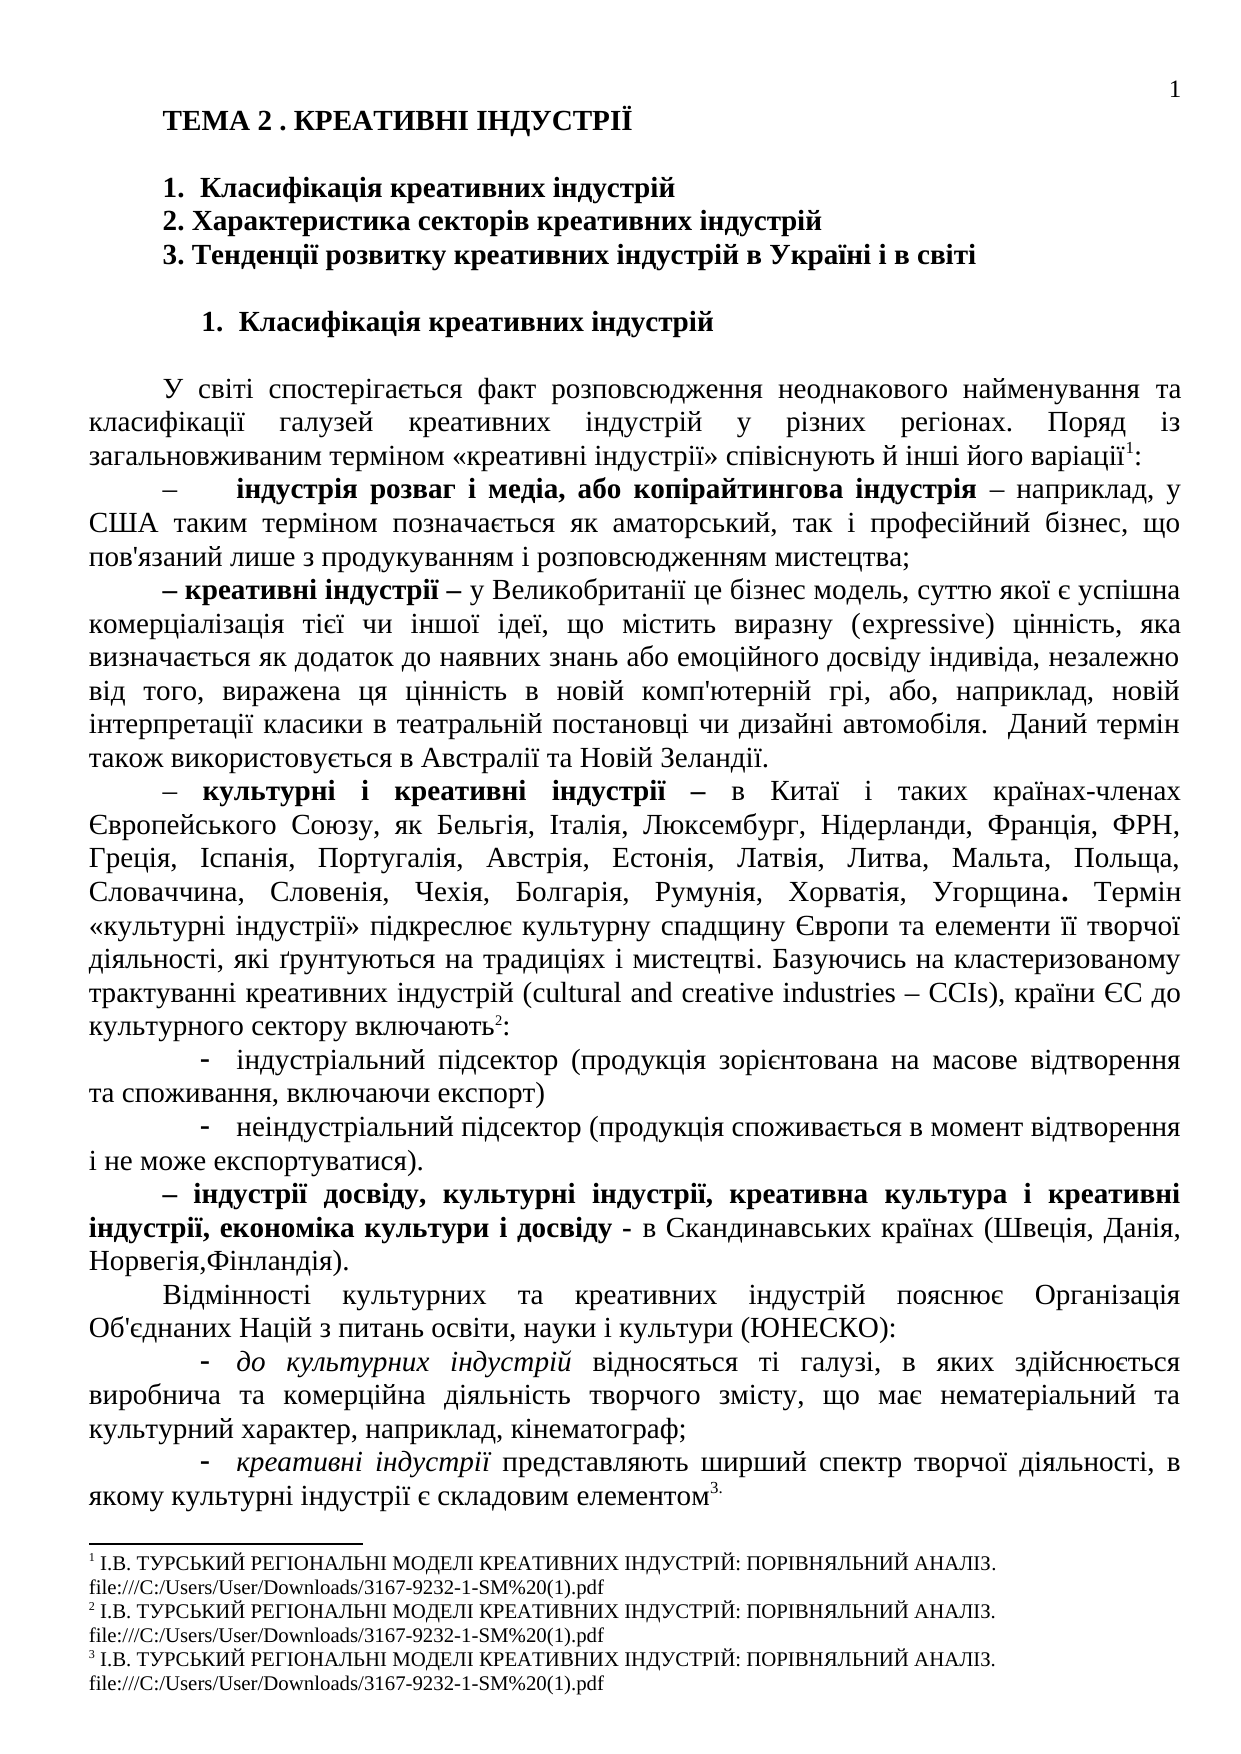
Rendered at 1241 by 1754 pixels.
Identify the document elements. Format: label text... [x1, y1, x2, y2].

text 2. Характеристика секторів креативних індустрій [89, 203, 1181, 237]
text 3. Тенденції розвитку креативних індустрій в Україні і в світі [89, 237, 1181, 270]
text ТЕМА 2 . КРЕАТИВНІ ІНДУСТРІЇ [89, 103, 1181, 136]
text – культурні і креативні індустрії – в Китаї і таких країнах-членах Європейського Союзу, як Бельгія, Італія, Люксембург, Нідерланди, Франція, ФРН, Греція, Іспанія, Португалія, Австрія, Естонія, Латвія, Литва, Мальта, Польща, Словаччина, Словенія, Чехія, Болгарія, Румунія, Хорватія, Угорщина. Термін «культурні індустрії» підкреслює культурну спадщину Європи та елементи її творчої діяльності, які ґрунтуються на традиціях і мистецтві. Базуючись на кластеризованому трактуванні креативних індустрій (cultural and creative industries – CCIs), країни ЄС до культурного сектору включають: [89, 773, 1181, 1042]
list неіндустріальний підсектор (продукція споживається в момент відтворення і не може експортуватися). [89, 1109, 1181, 1176]
text У світі спостерігається факт розповсюдження неоднакового найменування та класифікації галузей креативних індустрій у різних регіонах. Поряд із загальновживаним терміном «креативні індустрії» співіснують й інші його варіації: [89, 371, 1181, 472]
text Відмінності культурних та креативних індустрій пояснює Організація Об'єднаних Націй з питань освіти, науки і культури (ЮНЕСКО): [89, 1277, 1181, 1344]
list індустрія розваг і медіа, або копірайтингова індустрія – наприклад, у США таким терміном позначається як аматорський, так і професійний бізнес, що пов'язаний лише з продукуванням і розповсюдженням мистецтва; [89, 472, 1181, 572]
list креативні індустрії представляють ширший спектр творчої діяльності, в якому культурні індустрії є складовим елементом. [89, 1444, 1181, 1512]
text – креативні індустрії – у Великобританії це бізнес модель, суттю якої є успішна комерціалізація тієї чи іншої ідеї, що містить виразну (expressive) цінність, яка визначається як додаток до наявних знань або емоційного досвіду індивіда, незалежно від того, виражена ця цінність в новій комп'ютерній грі, або, наприклад, новій інтерпретації класики в театральній постановці чи дизайні автомобіля. Даний термін також використовується в Австралії та Новій Зеландії. [89, 572, 1181, 773]
list Класифікація креативних індустрій [201, 304, 1181, 337]
list до культурних індустрій відносяться ті галузі, в яких здійснюється виробнича та комерційна діяльність творчого змісту, що має нематеріальний та культурний характер, наприклад, кінематограф; [89, 1344, 1181, 1444]
list індустріальний підсектор (продукція зорієнтована на масове відтворення та споживання, включаючи експорт) [89, 1042, 1181, 1109]
text – індустрії досвіду, культурні індустрії, креативна культура і креативні індустрії, економіка культури і досвіду - в Скандинавських країнах (Швеція, Данія, Норвегія,Фінландія). [89, 1176, 1181, 1277]
list Класифікація креативних індустрій [162, 170, 1181, 203]
